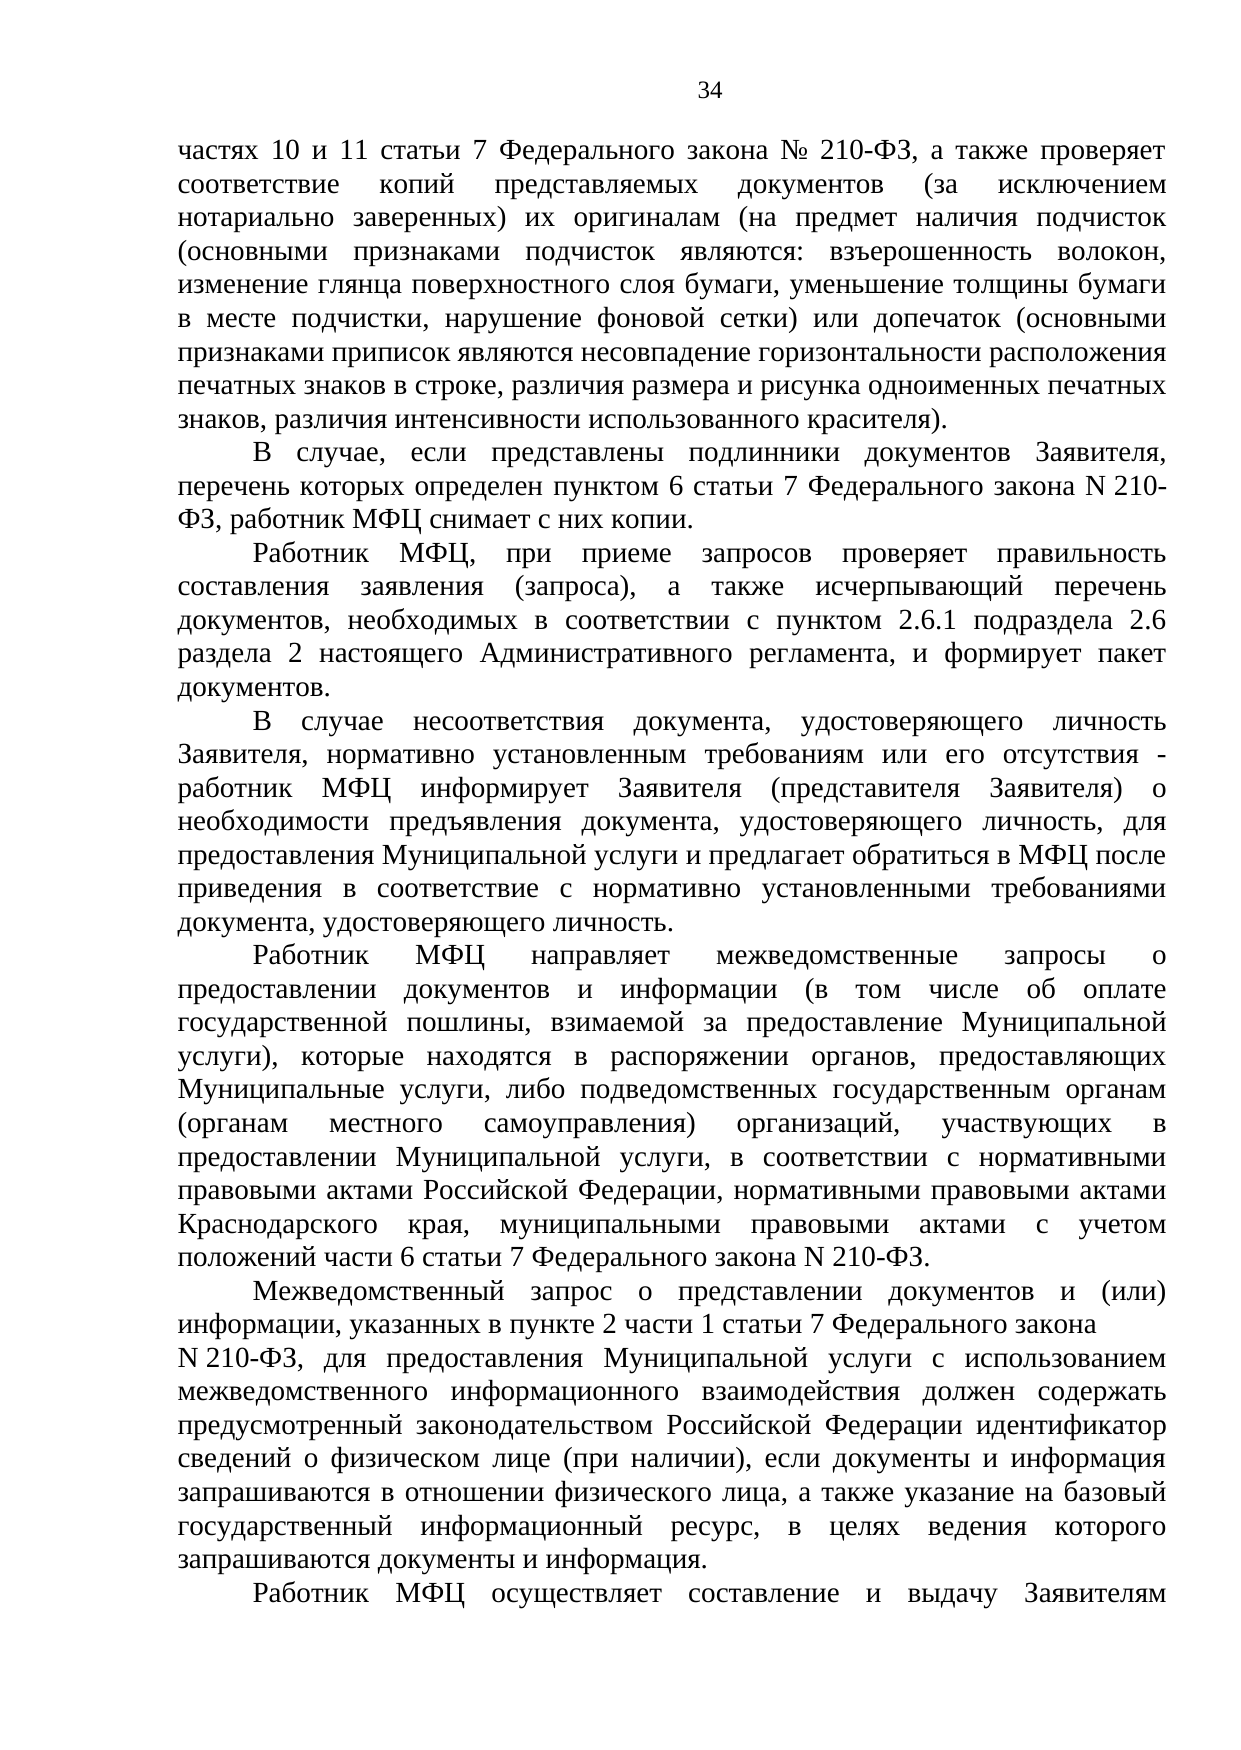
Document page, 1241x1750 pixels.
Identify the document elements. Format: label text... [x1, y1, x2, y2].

text Работник МФЦ направляет межведомственные запросы о предоставлении документов и информации (в том числе об оплате государственной пошлины, взимаемой за предоставление Муниципальной услуги), которые находятся в распоряжении органов, предоставляющих Муниципальные услуги, либо подведомственных государственным органам (органам местного самоуправления) организаций, участвующих в предоставлении Муниципальной услуги, в соответствии с нормативными правовыми актами Российской Федерации, нормативными правовыми актами Краснодарского края, муниципальными правовыми актами с учетом положений части 6 статьи 7 Федерального закона N 210-ФЗ. [177, 937, 1167, 1273]
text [177, 132, 1167, 434]
text Работник МФЦ, при приеме запросов проверяет правильность составления заявления (запроса), а также исчерпывающий перечень документов, необходимых в соответствии с пунктом 2.6.1 подраздела 2.6 раздела 2 настоящего Административного регламента, и формирует пакет документов. [177, 535, 1167, 703]
text В случае, если представлены подлинники документов Заявителя, перечень которых определен пунктом 6 статьи 7 Федерального закона N 210-ФЗ, работник МФЦ снимает с них копии. [177, 434, 1167, 535]
text В случае несоответствия документа, удостоверяющего личность Заявителя, нормативно установленным требованиям или его отсутствия - работник МФЦ информирует Заявителя (представителя Заявителя) о необходимости предъявления документа, удостоверяющего личность, для предоставления Муниципальной услуги и предлагает обратиться в МФЦ после приведения в соответствие с нормативно установленными требованиями документа, удостоверяющего личность. [177, 703, 1167, 937]
text Межведомственный запрос о представлении документов и (или) информации, указанных в пункте 2 части 1 статьи 7 Федерального закона N 210-ФЗ, для предоставления Муниципальной услуги с использованием межведомственного информационного взаимодействия должен содержать предусмотренный законодательством Российской Федерации идентификатор сведений о физическом лице (при наличии), если документы и информация запрашиваются в отношении физического лица, а также указание на базовый государственный информационный ресурс, в целях ведения которого запрашиваются документы и информация. [177, 1273, 1167, 1575]
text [177, 1575, 1167, 1608]
